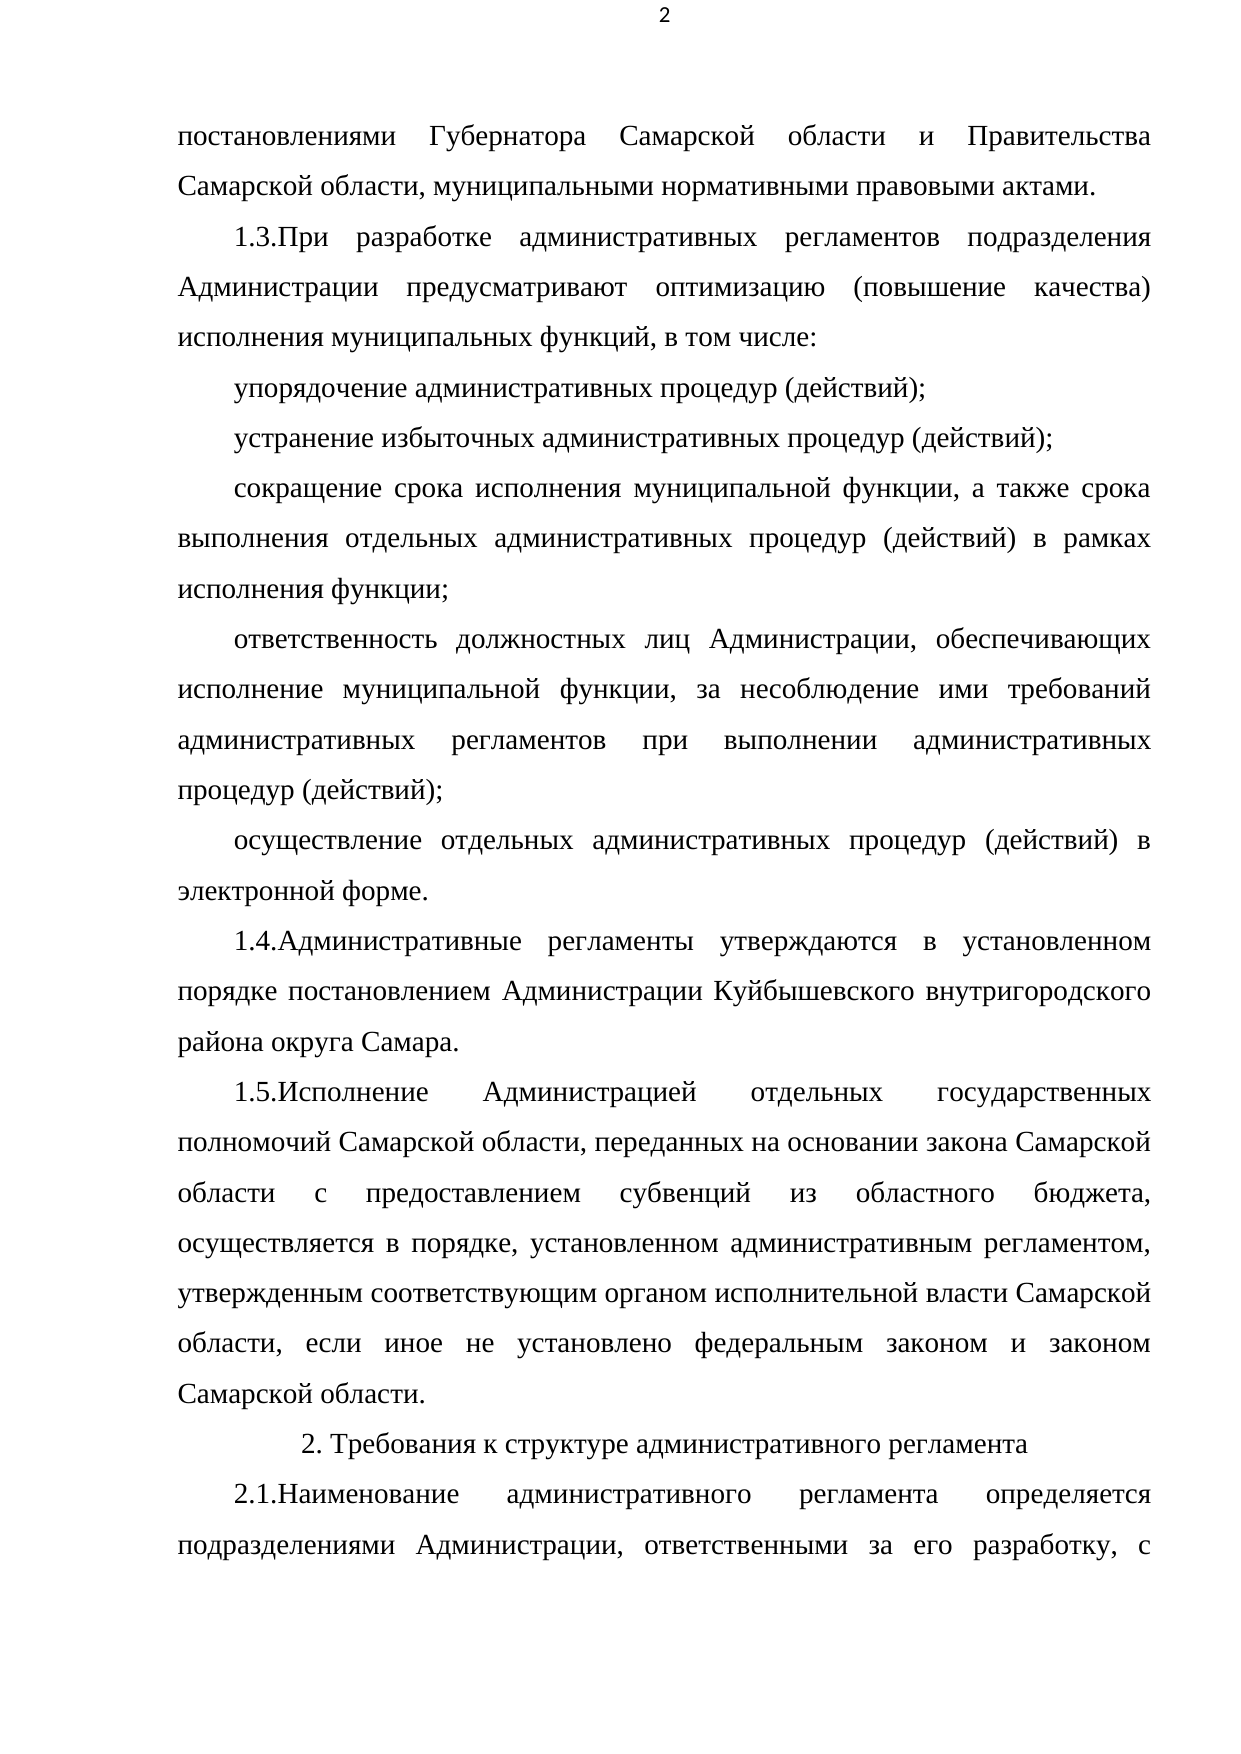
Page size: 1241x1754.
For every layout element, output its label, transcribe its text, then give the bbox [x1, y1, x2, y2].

text 2. Требования к структуре административного регламента [177, 1426, 1152, 1460]
text осуществление отдельных административных процедур (действий) в электронной форме. [177, 822, 1152, 906]
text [177, 1477, 1152, 1560]
text 1.4.Административные регламенты утверждаются в установленном порядке постановлением Администрации Куйбышевского внутригородского района округа Самара. [177, 923, 1152, 1057]
text 1.5.Исполнение Администрацией отдельных государственных полномочий Самарской области, переданных на основании закона Самарской области с предоставлением субвенций из областного бюджета, осуществляется в порядке, установленном административным регламентом, утвержденным соответствующим органом исполнительной власти Самарской области, если иное не установлено федеральным законом и законом Самарской области. [177, 1074, 1152, 1409]
text устранение избыточных административных процедур (действий); [177, 420, 1152, 453]
text сокращение срока исполнения муниципальной функции, а также срока выполнения отдельных административных процедур (действий) в рамках исполнения функции; [177, 470, 1152, 604]
text 1.3.При разработке административных регламентов подразделения Администрации предусматривают оптимизацию (повышение качества) исполнения муниципальных функций, в том числе: [177, 219, 1152, 353]
text ответственность должностных лиц Администрации, обеспечивающих исполнение муниципальной функции, за несоблюдение ими требований административных регламентов при выполнении административных процедур (действий); [177, 621, 1152, 806]
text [177, 118, 1152, 202]
text упорядочение административных процедур (действий); [177, 370, 1152, 403]
